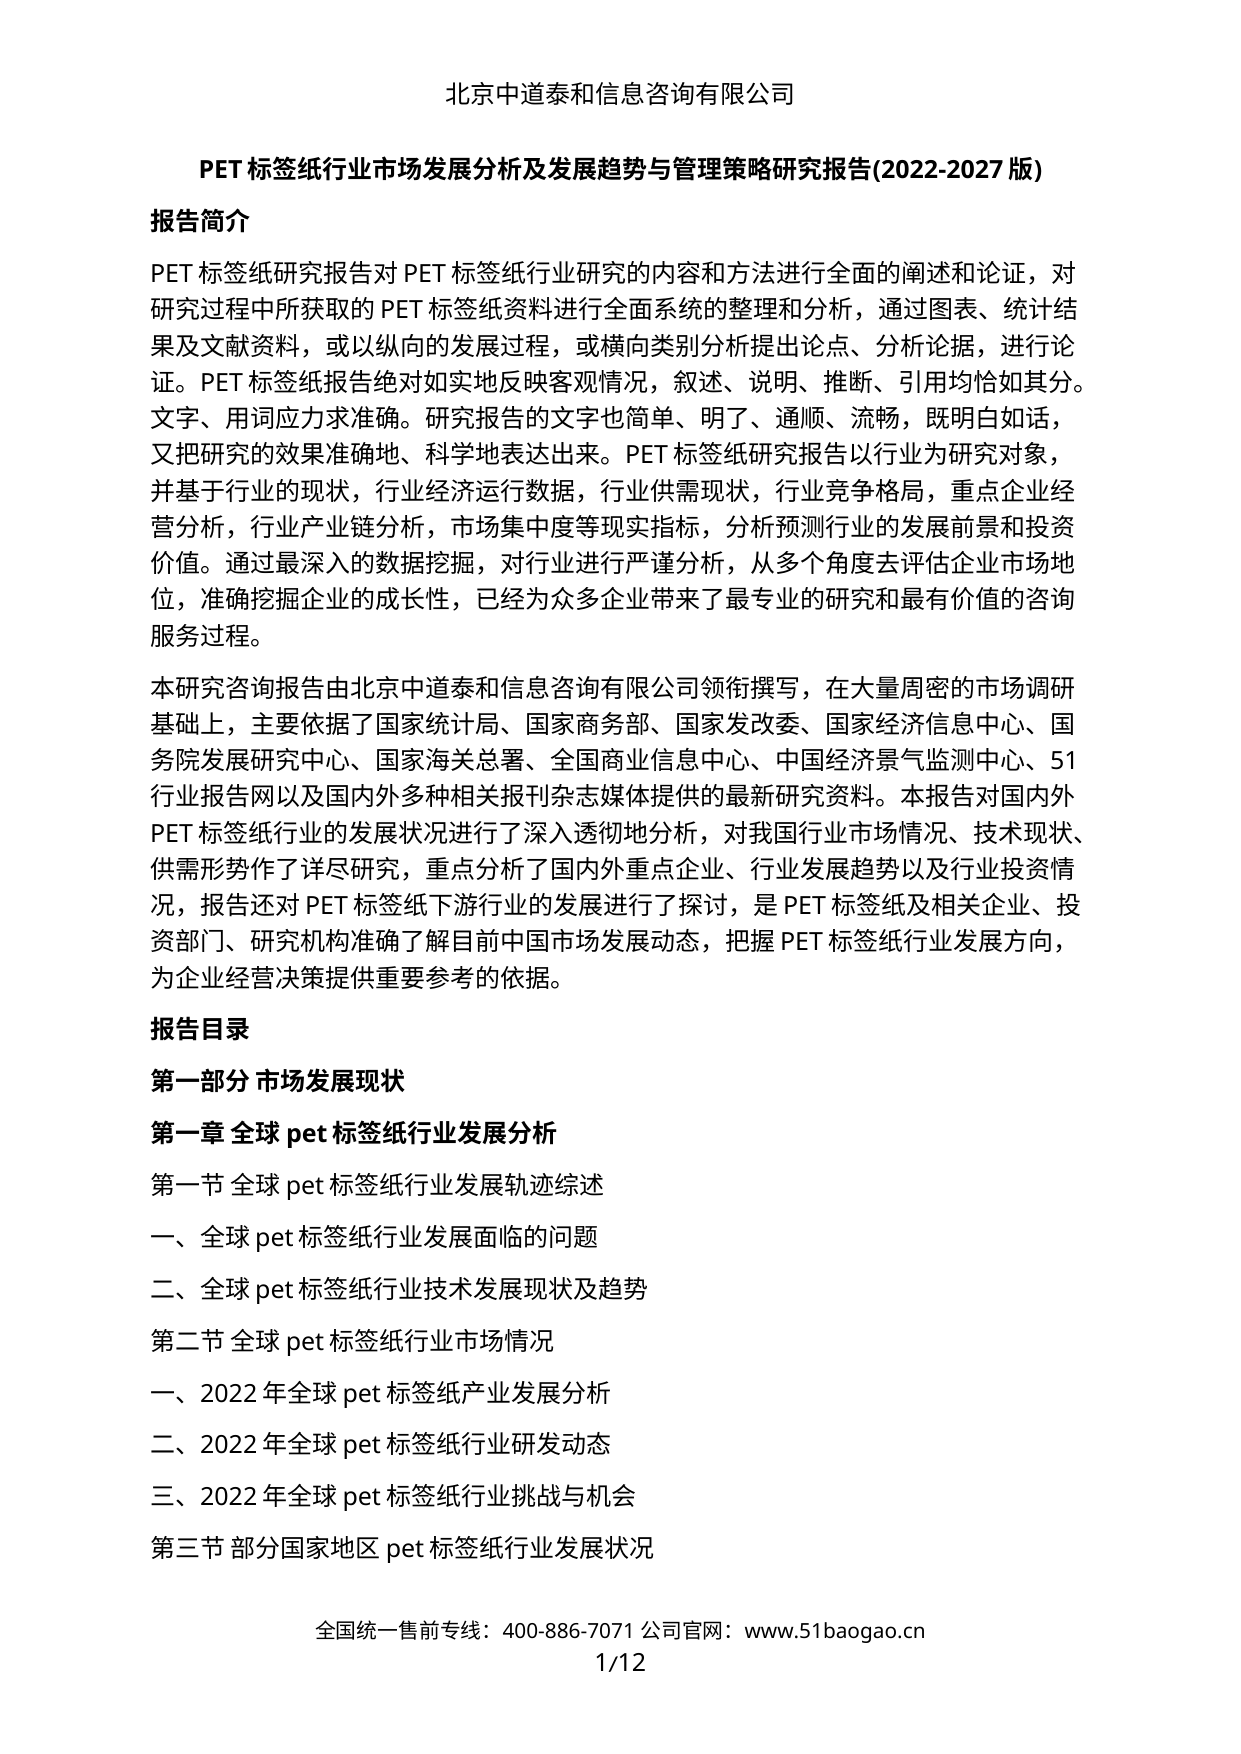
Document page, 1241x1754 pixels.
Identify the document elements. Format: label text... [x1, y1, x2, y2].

text PET标签纸研究报告对PET标签纸行业研究的内容和方法进行全面的阐述和论证，对研究过程中所获取的PET标签纸资料进行全面系统的整理和分析，通过图表、统计结果及文献资料，或以纵向的发展过程，或横向类别分析提出论点、分析论据，进行论证。PET标签纸报告绝对如实地反映客观情况，叙述、说明、推断、引用均恰如其分。文字、用词应力求准确。研究报告的文字也简单、明了、通顺、流畅，既明白如话，又把研究的效果准确地、科学地表达出来。PET标签纸研究报告以行业为研究对象，并基于行业的现状，行业经济运行数据，行业供需现状，行业竞争格局，重点企业经营分析，行业产业链分析，市场集中度等现实指标，分析预测行业的发展前景和投资价值。通过最深入的数据挖掘，对行业进行严谨分析，从多个角度去评估企业市场地位，准确挖掘企业的成长性，已经为众多企业带来了最专业的研究和最有价值的咨询服务过程。 [150, 254, 1090, 652]
text 一、2022年全球pet标签纸产业发展分析 [150, 1373, 1090, 1409]
text 三、2022年全球pet标签纸行业挑战与机会 [150, 1477, 1090, 1513]
text 第一节 全球pet标签纸行业发展轨迹综述 [150, 1166, 1090, 1202]
text PET标签纸行业市场发展分析及发展趋势与管理策略研究报告(2022-2027版) [150, 150, 1090, 186]
text 第一章 全球pet标签纸行业发展分析 [150, 1114, 1090, 1150]
text 第三节 部分国家地区pet标签纸行业发展状况 [150, 1529, 1090, 1565]
text 报告目录 [150, 1010, 1090, 1046]
text 二、全球pet标签纸行业技术发展现状及趋势 [150, 1269, 1090, 1306]
text 一、全球pet标签纸行业发展面临的问题 [150, 1217, 1090, 1254]
text 第二节 全球pet标签纸行业市场情况 [150, 1321, 1090, 1357]
text 二、2022年全球pet标签纸行业研发动态 [150, 1425, 1090, 1461]
text 本研究咨询报告由北京中道泰和信息咨询有限公司领衔撰写，在大量周密的市场调研基础上，主要依据了国家统计局、国家商务部、国家发改委、国家经济信息中心、国务院发展研究中心、国家海关总署、全国商业信息中心、中国经济景气监测中心、51行业报告网以及国内外多种相关报刊杂志媒体提供的最新研究资料。本报告对国内外PET标签纸行业的发展状况进行了深入透彻地分析，对我国行业市场情况、技术现状、供需形势作了详尽研究，重点分析了国内外重点企业、行业发展趋势以及行业投资情况，报告还对PET标签纸下游行业的发展进行了探讨，是PET标签纸及相关企业、投资部门、研究机构准确了解目前中国市场发展动态，把握PET标签纸行业发展方向，为企业经营决策提供重要参考的依据。 [150, 668, 1090, 994]
text 第一部分 市场发展现状 [150, 1062, 1090, 1098]
text 报告简介 [150, 202, 1090, 238]
